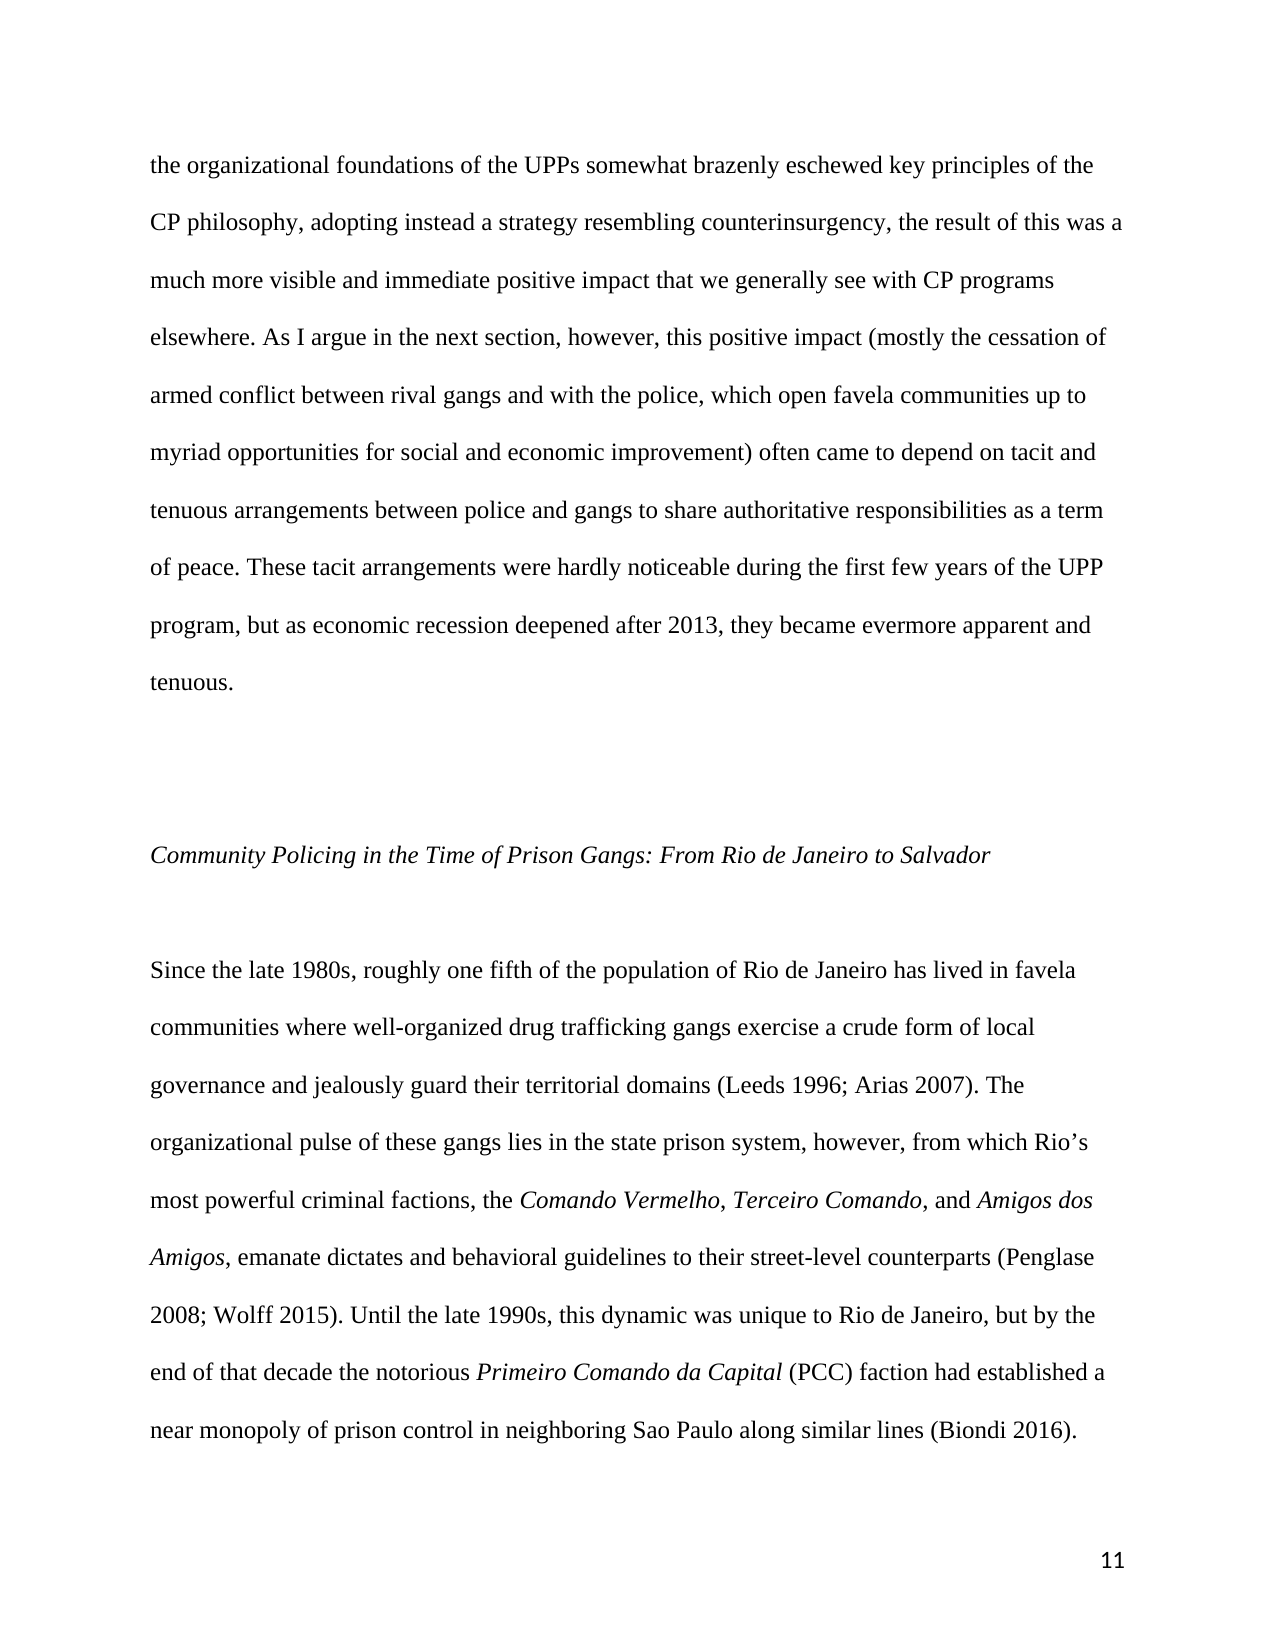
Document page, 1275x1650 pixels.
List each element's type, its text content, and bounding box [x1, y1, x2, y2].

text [150, 955, 1125, 1444]
text Community Policing in the Time of Prison Gangs: From Rio de Janeiro to Salvador [150, 840, 1125, 869]
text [150, 150, 1125, 696]
